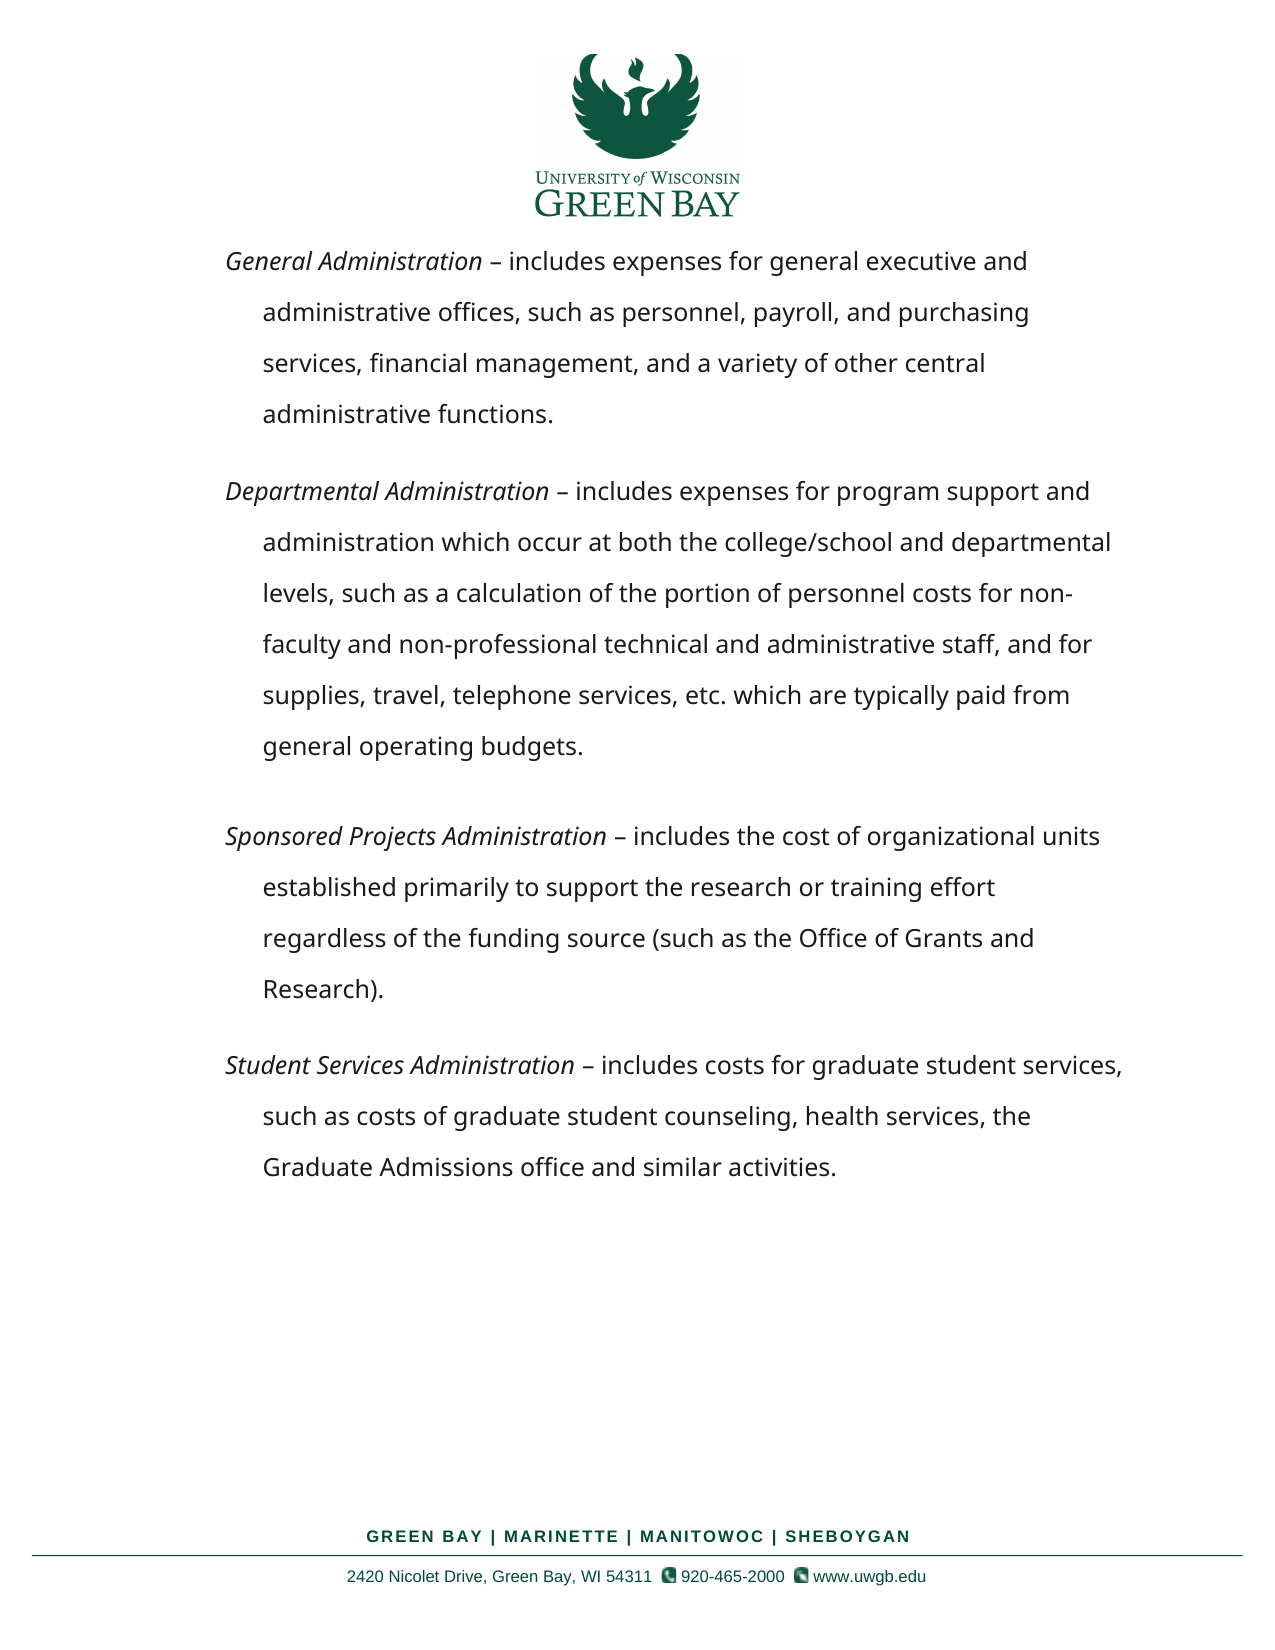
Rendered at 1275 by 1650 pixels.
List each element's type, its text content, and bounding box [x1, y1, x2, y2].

picture [535, 54, 740, 217]
text Departmental Administration – includes expenses for program support and administration which occur at both the college/school and departmental levels, such as a calculation of the portion of personnel costs for non-faculty and non-professional technical and administrative staff, and for supplies, travel, telephone services, etc. which are typically paid from general operating budgets. [225, 473, 1125, 763]
text General Administration – includes expenses for general executive and administrative offices, such as personnel, payroll, and purchasing services, financial management, and a variety of other central administrative functions. [225, 244, 1125, 431]
text Sponsored Projects Administration – includes the cost of organizational units established primarily to support the research or training effort regardless of the funding source (such as the Office of Grants and Research). [225, 818, 1125, 1005]
text Student Services Administration – includes costs for graduate student services, such as costs of graduate student counseling, health services, the Graduate Admissions office and similar activities. [225, 1048, 1125, 1184]
